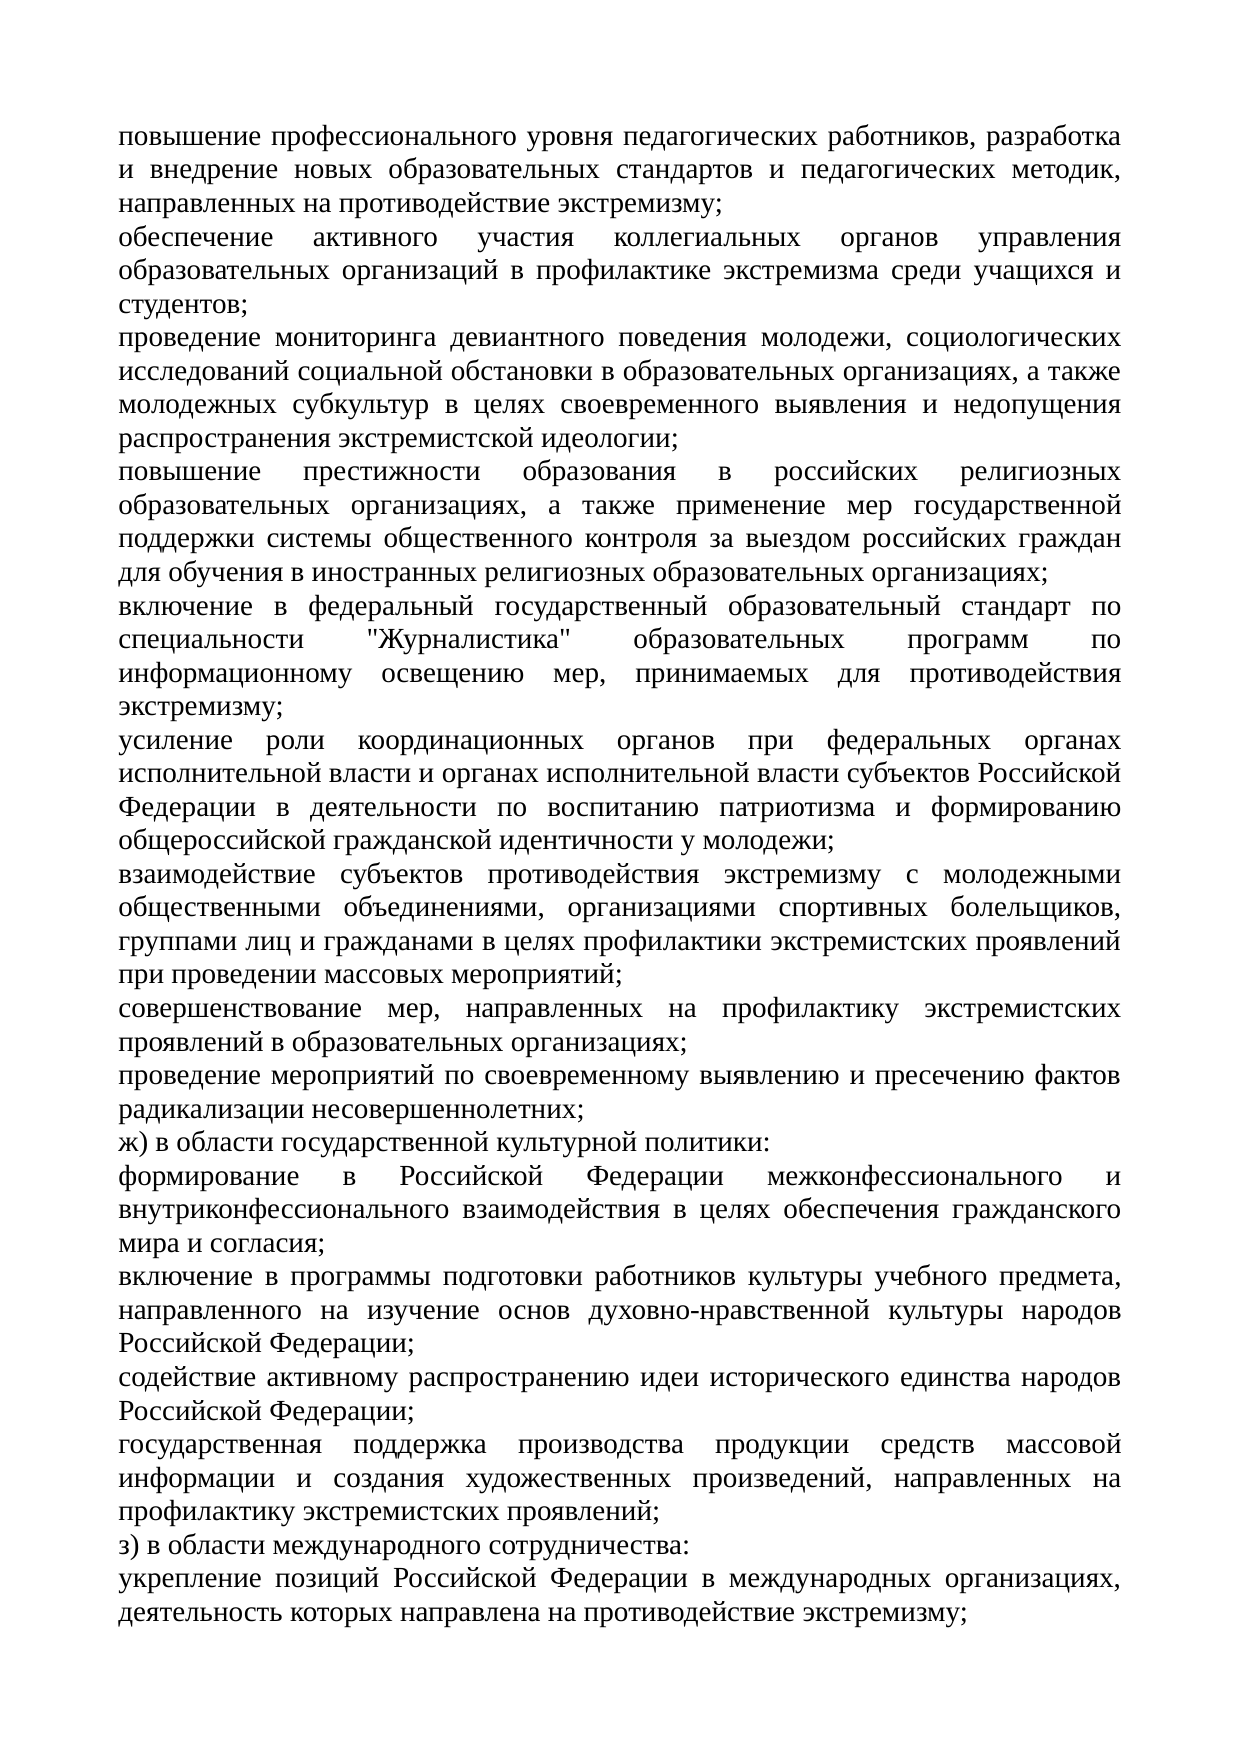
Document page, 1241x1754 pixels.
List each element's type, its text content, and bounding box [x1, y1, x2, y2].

text государственная поддержка производства продукции средств массовой информации и создания художественных произведений, направленных на профилактику экстремистских проявлений; [118, 1426, 1122, 1527]
text взаимодействие субъектов противодействия экстремизму с молодежными общественными объединениями, организациями спортивных болельщиков, группами лиц и гражданами в целях профилактики экстремистских проявлений при проведении массовых мероприятий; [118, 856, 1122, 990]
text совершенствование мер, направленных на профилактику экстремистских проявлений в образовательных организациях; [118, 990, 1122, 1057]
text включение в федеральный государственный образовательный стандарт по специальности "Журналистика" образовательных программ по информационному освещению мер, принимаемых для противодействия экстремизму; [118, 588, 1122, 722]
text усиление роли координационных органов при федеральных органах исполнительной власти и органах исполнительной власти субъектов Российской Федерации в деятельности по воспитанию патриотизма и формированию общероссийской гражданской идентичности у молодежи; [118, 722, 1122, 856]
text укрепление позиций Российской Федерации в международных организациях, деятельность которых направлена на противодействие экстремизму; [118, 1560, 1122, 1627]
text повышение профессионального уровня педагогических работников, разработка и внедрение новых образовательных стандартов и педагогических методик, направленных на противодействие экстремизму; [118, 118, 1122, 219]
text содействие активному распространению идеи исторического единства народов Российской Федерации; [118, 1359, 1122, 1426]
text формирование в Российской Федерации межконфессионального и внутриконфессионального взаимодействия в целях обеспечения гражданского мира и согласия; [118, 1158, 1122, 1258]
text включение в программы подготовки работников культуры учебного предмета, направленного на изучение основ духовно-нравственной культуры народов Российской Федерации; [118, 1258, 1122, 1359]
text повышение престижности образования в российских религиозных образовательных организациях, а также применение мер государственной поддержки системы общественного контроля за выездом российских граждан для обучения в иностранных религиозных образовательных организациях; [118, 453, 1122, 588]
text проведение мониторинга девиантного поведения молодежи, социологических исследований социальной обстановки в образовательных организациях, а также молодежных субкультур в целях своевременного выявления и недопущения распространения экстремистской идеологии; [118, 319, 1122, 453]
text ж) в области государственной культурной политики: [118, 1124, 1122, 1158]
text обеспечение активного участия коллегиальных органов управления образовательных организаций в профилактике экстремизма среди учащихся и студентов; [118, 219, 1122, 319]
text проведение мероприятий по своевременному выявлению и пресечению фактов радикализации несовершеннолетних; [118, 1057, 1122, 1124]
text з) в области международного сотрудничества: [118, 1527, 1122, 1560]
